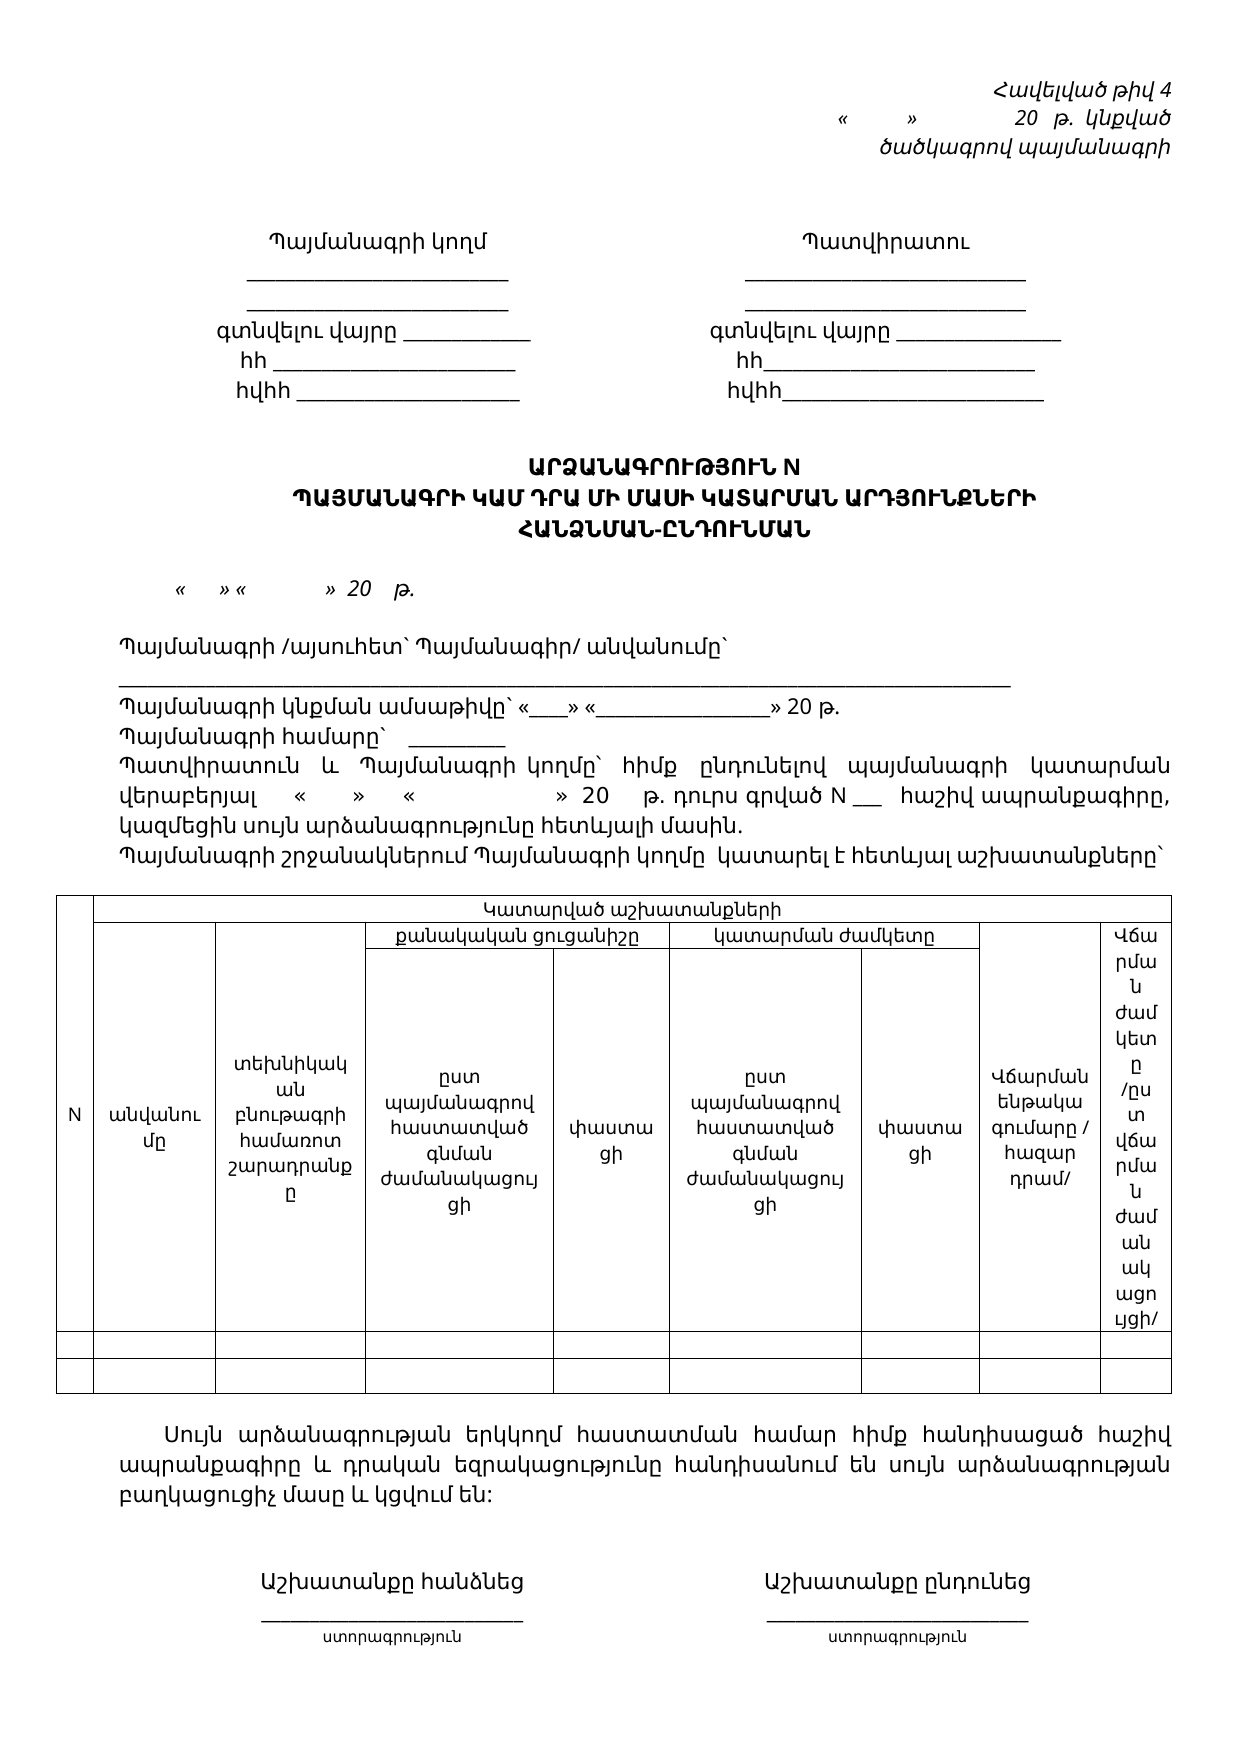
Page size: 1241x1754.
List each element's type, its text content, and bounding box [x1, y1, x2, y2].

table_header Աշխատանքը ընդունեց [645, 1566, 1150, 1596]
table_header N [57, 896, 93, 1331]
table_cell տեխնիկական բնութագրի համառոտ շարադրանքը [216, 923, 365, 1331]
table_cell [57, 1332, 93, 1358]
table_cell [94, 1332, 215, 1358]
text Սույն արձանագրության երկկողմ հաստատման համար հիմք հանդիսացած հաշիվ ապրանքագիրը և դրական եզրակացությունը հանդիսանում են սույն արձանագրության բաղկացուցիչ մասը և կցվում են: [118, 1419, 1171, 1508]
text « » 20 թ. կնքված [118, 103, 1171, 132]
table_cell [1101, 1332, 1171, 1358]
table_cell փաստացի [554, 949, 669, 1331]
table_cell փաստացի [862, 949, 979, 1331]
table_cell ըստ պայմանագրով հաստատված գնման ժամանակացույցի [366, 949, 553, 1331]
text ծածկագրով պայմանագրի [118, 132, 1171, 160]
table_header Աշխատանքը հանձնեց [140, 1566, 645, 1596]
table_cell [670, 1359, 861, 1393]
text Պայմանագրի համարը` __________ [118, 721, 1171, 750]
table_cell կատարման ժամկետը [670, 923, 979, 948]
table_cell քանակական ցուցանիշը [366, 923, 669, 948]
table_header Պատվիրատու _____________________________ _____________________________ գտնվելու վայրը _________________ հհ____________________________ հվհհ___________________________ [618, 226, 1153, 404]
text Հավելված թիվ 4 [118, 75, 1171, 103]
text Պայմանագրի կնքման ամսաթիվը` «____» «__________________» 20 թ. [118, 691, 1171, 721]
text Պայմանագրի շրջանակներում Պայմանագրի կողմը կատարել է հետևյալ աշխատանքները՝ [118, 840, 1171, 869]
table_cell [862, 1332, 979, 1358]
table_cell [862, 1359, 979, 1393]
table_cell [980, 1359, 1100, 1393]
table_cell [980, 1332, 1100, 1358]
table_cell [57, 1359, 93, 1393]
text Պայմանագրի /այսուհետ` Պայմանագիր/ անվանումը` ____________________________________________________________________________________________ [118, 631, 1171, 691]
table_cell [216, 1359, 365, 1393]
table_cell [94, 1359, 215, 1393]
text ԱՐՁԱՆԱԳՐՈՒԹՅՈՒՆ N [118, 451, 1171, 482]
text ՀԱՆՁՆՄԱՆ-ԸՆԴՈՒՆՄԱՆ [118, 513, 1171, 544]
text Պատվիրատուն և Պայմանագրի կողմը՝ հիմք ընդունելով պայմանագրի կատարման վերաբերյալ « » « » 20 թ. դուրս գրված N ___ հաշիվ ապրանքագիրը, կազմեցին սույն արձանագրությունը հետևյալի մասին. [118, 750, 1171, 840]
table_cell Վճարման ժամկետը /ըստ վճարման ժամանակացույցի/ [1101, 923, 1171, 1331]
table_cell [216, 1332, 365, 1358]
table_cell ըստ պայմանագրով հաստատված գնման ժամանակացույցի [670, 949, 861, 1331]
table_cell [554, 1332, 669, 1358]
text « » « » 20 թ. [118, 573, 1171, 603]
table_cell անվանումը [94, 923, 215, 1331]
table_cell [1101, 1359, 1171, 1393]
table_cell [366, 1332, 553, 1358]
table_cell ___________________________ ստորագրություն [140, 1596, 645, 1647]
text ՊԱՅՄԱՆԱԳՐԻ ԿԱՄ ԴՐԱ ՄԻ ՄԱՍԻ ԿԱՏԱՐՄԱՆ ԱՐԴՅՈՒՆՔՆԵՐԻ [118, 482, 1171, 513]
table_cell ___________________________ ստորագրություն [645, 1596, 1150, 1647]
table_cell [554, 1359, 669, 1393]
table_cell Վճարման ենթակա գումարը /հազար դրամ/ [980, 923, 1100, 1331]
table_cell [670, 1332, 861, 1358]
table_cell [366, 1359, 553, 1393]
table_header Պայմանագրի կողմ ___________________________ ___________________________ գտնվելու վայրը ______________ հհ _________________________ հվհհ _______________________ [137, 226, 618, 404]
table_header Կատարված աշխատանքների [94, 896, 1171, 922]
